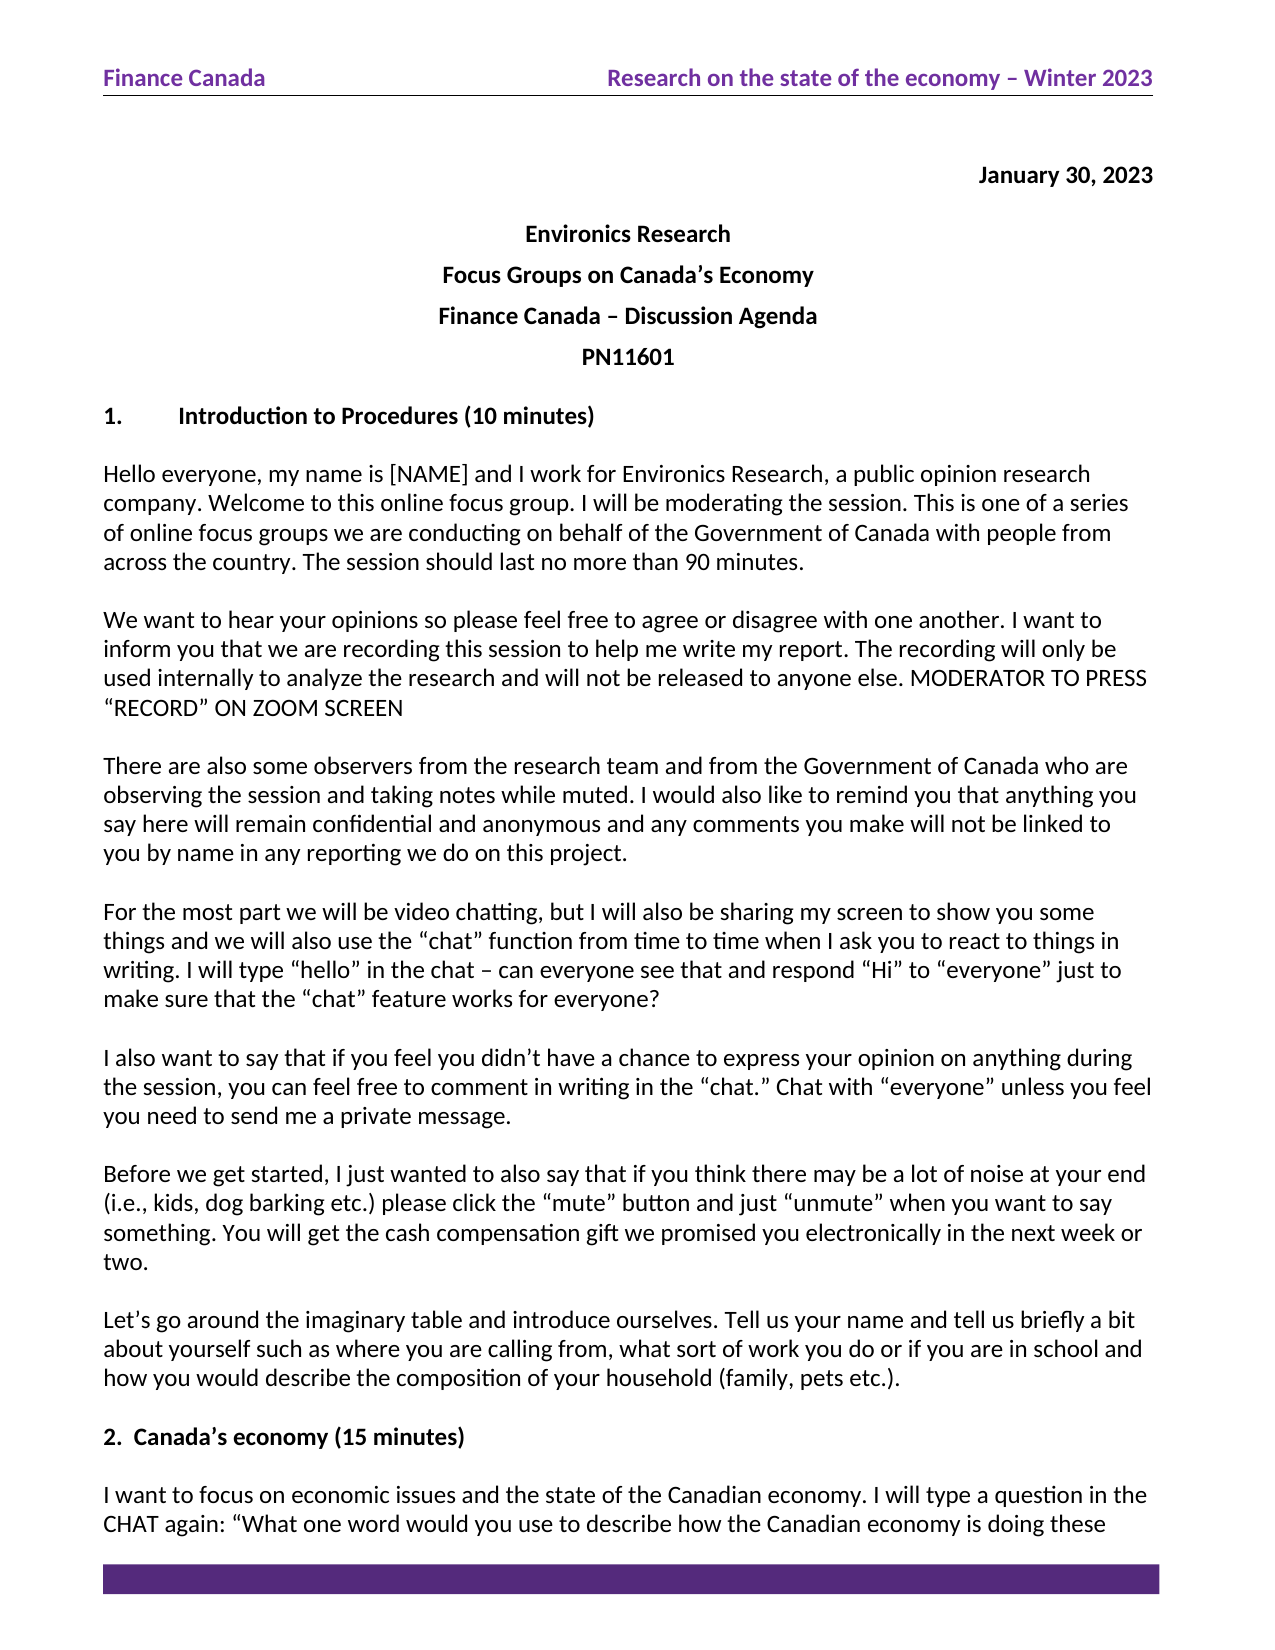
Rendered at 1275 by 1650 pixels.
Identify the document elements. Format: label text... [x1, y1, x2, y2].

text I also want to say that if you feel you didn’t have a chance to express your opinion on anything during the session, you can feel free to comment in writing in the “chat.” Chat with “everyone” unless you feel you need to send me a private message. [103, 1043, 1153, 1130]
text For the most part we will be video chatting, but I will also be sharing my screen to show you some things and we will also use the “chat” function from time to time when I ask you to react to things in writing. I will type “hello” in the chat – can everyone see that and respond “Hi” to “everyone” just to make sure that the “chat” feature works for everyone? [103, 897, 1153, 1013]
list Introduction to Procedures (10 minutes) [103, 401, 1153, 430]
text Finance Canada – Discussion Agenda [103, 300, 1153, 331]
text Before we get started, I just wanted to also say that if you think there may be a lot of noise at your end (i.e., kids, dog barking etc.) please click the “mute” button and just “unmute” when you want to say something. You will get the cash compensation gift we promised you electronically in the next week or two. [103, 1159, 1153, 1276]
text 2. Canada’s economy (15 minutes) [103, 1422, 1153, 1451]
text We want to hear your opinions so please feel free to agree or disagree with one another. I want to inform you that we are recording this session to help me write my report. The recording will only be used internally to analyze the research and will not be released to anyone else. MODERATOR TO PRESS “RECORD” ON ZOOM SCREEN [103, 605, 1153, 722]
text Hello everyone, my name is [NAME] and I work for Environics Research, a public opinion research company. Welcome to this online focus group. I will be moderating the session. This is one of a series of online focus groups we are conducting on behalf of the Government of Canada with people from across the country. The session should last no more than 90 minutes. [103, 459, 1153, 576]
text PN11601 [103, 341, 1153, 372]
text January 30, 2023 [103, 160, 1153, 189]
text There are also some observers from the research team and from the Government of Canada who are observing the session and taking notes while muted. I would also like to remind you that anything you say here will remain confidential and anonymous and any comments you make will not be linked to you by name in any reporting we do on this project. [103, 751, 1153, 868]
text Environics Research [103, 218, 1153, 249]
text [103, 1480, 1153, 1538]
text Let’s go around the imaginary table and introduce ourselves. Tell us your name and tell us briefly a bit about yourself such as where you are calling from, what sort of work you do or if you are in school and how you would describe the composition of your household (family, pets etc.). [103, 1305, 1153, 1393]
text Focus Groups on Canada’s Economy [103, 259, 1153, 290]
